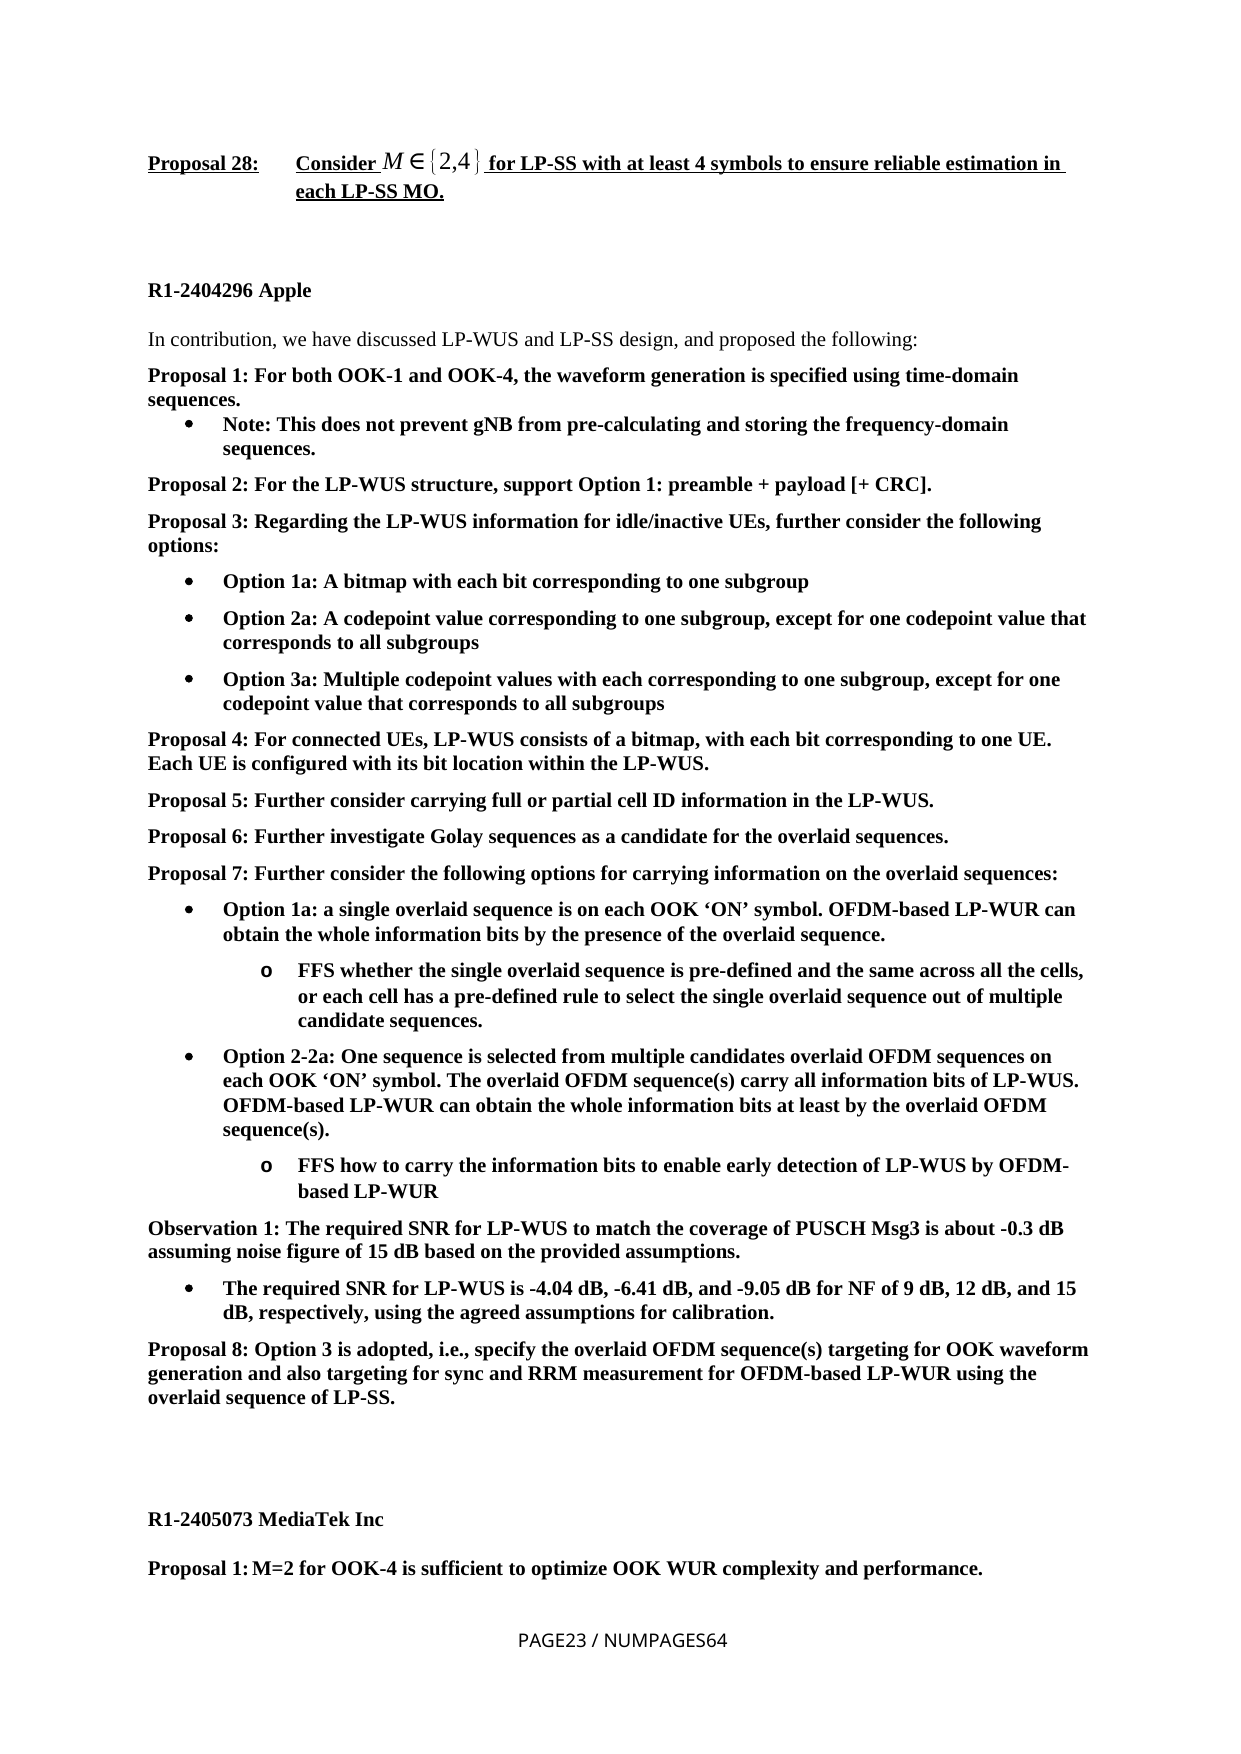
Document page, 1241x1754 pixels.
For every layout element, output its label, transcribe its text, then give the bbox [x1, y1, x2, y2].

list FFS whether the single overlaid sequence is pre-defined and the same across all the cells, or each cell has a pre-defined rule to select the single overlaid sequence out of multiple candidate sequences. [260, 958, 1092, 1032]
text Proposal 8: Option 3 is adopted, i.e., specify the overlaid OFDM sequence(s) targeting for OOK waveform generation and also targeting for sync and RRM measurement for OFDM-based LP-WUR using the overlaid sequence of LP-SS. [148, 1337, 1092, 1409]
text Proposal 1: For both OOK-1 and OOK-4, the waveform generation is specified using time-domain sequences. [148, 363, 1092, 411]
list Option 1a: A bitmap with each bit corresponding to one subgroup [185, 569, 1092, 593]
text Proposal 28: Consider for LP-SS with at least 4 symbols to ensure reliable estimation in each LP-SS MO. [148, 148, 1092, 203]
list Option 3a: Multiple codepoint values with each corresponding to one subgroup, except for one codepoint value that corresponds to all subgroups [185, 666, 1092, 714]
text Proposal 2: For the LP-WUS structure, support Option 1: preamble + payload [+ CRC]. [148, 472, 1092, 496]
text Proposal 4: For connected UEs, LP-WUS consists of a bitmap, with each bit corresponding to one UE. Each UE is configured with its bit location within the LP-WUS. [148, 727, 1092, 775]
list Option 2-2a: One sequence is selected from multiple candidates overlaid OFDM sequences on each OOK ‘ON’ symbol. The overlaid OFDM sequence(s) carry all information bits of LP-WUS. OFDM-based LP-WUR can obtain the whole information bits at least by the overlaid OFDM sequence(s). [185, 1044, 1092, 1141]
text Proposal 3: Regarding the LP-WUS information for idle/inactive UEs, further consider the following options: [148, 509, 1092, 557]
text Proposal 5: Further consider carrying full or partial cell ID information in the LP-WUS. [148, 788, 1092, 812]
list The required SNR for LP-WUS is -4.04 dB, -6.41 dB, and -9.05 dB for NF of 9 dB, 12 dB, and 15 dB, respectively, using the agreed assumptions for calibration. [185, 1276, 1092, 1324]
text R1-2405073 MediaTek Inc [148, 1507, 1092, 1531]
list Option 2a: A codepoint value corresponding to one subgroup, except for one codepoint value that corresponds to all subgroups [185, 606, 1092, 654]
text Observation 1: The required SNR for LP-WUS to match the coverage of PUSCH Msg3 is about -0.3 dB assuming noise figure of 15 dB based on the provided assumptions. [148, 1215, 1092, 1263]
text In contribution, we have discussed LP-WUS and LP-SS design, and proposed the following: [148, 327, 1092, 351]
list FFS how to carry the information bits to enable early detection of LP-WUS by OFDM-based LP-WUR [260, 1153, 1092, 1203]
text R1-2404296 Apple [148, 278, 1092, 302]
text Proposal 1: M=2 for OOK-4 is sufficient to optimize OOK WUR complexity and performance. [148, 1556, 1092, 1580]
text Proposal 7: Further consider the following options for carrying information on the overlaid sequences: [148, 861, 1092, 885]
text Proposal 6: Further investigate Golay sequences as a candidate for the overlaid sequences. [148, 824, 1092, 848]
list Note: This does not prevent gNB from pre-calculating and storing the frequency-domain sequences. [185, 411, 1092, 459]
list Option 1a: a single overlaid sequence is on each OOK ‘ON’ symbol. OFDM-based LP-WUR can obtain the whole information bits by the presence of the overlaid sequence. [185, 897, 1092, 946]
